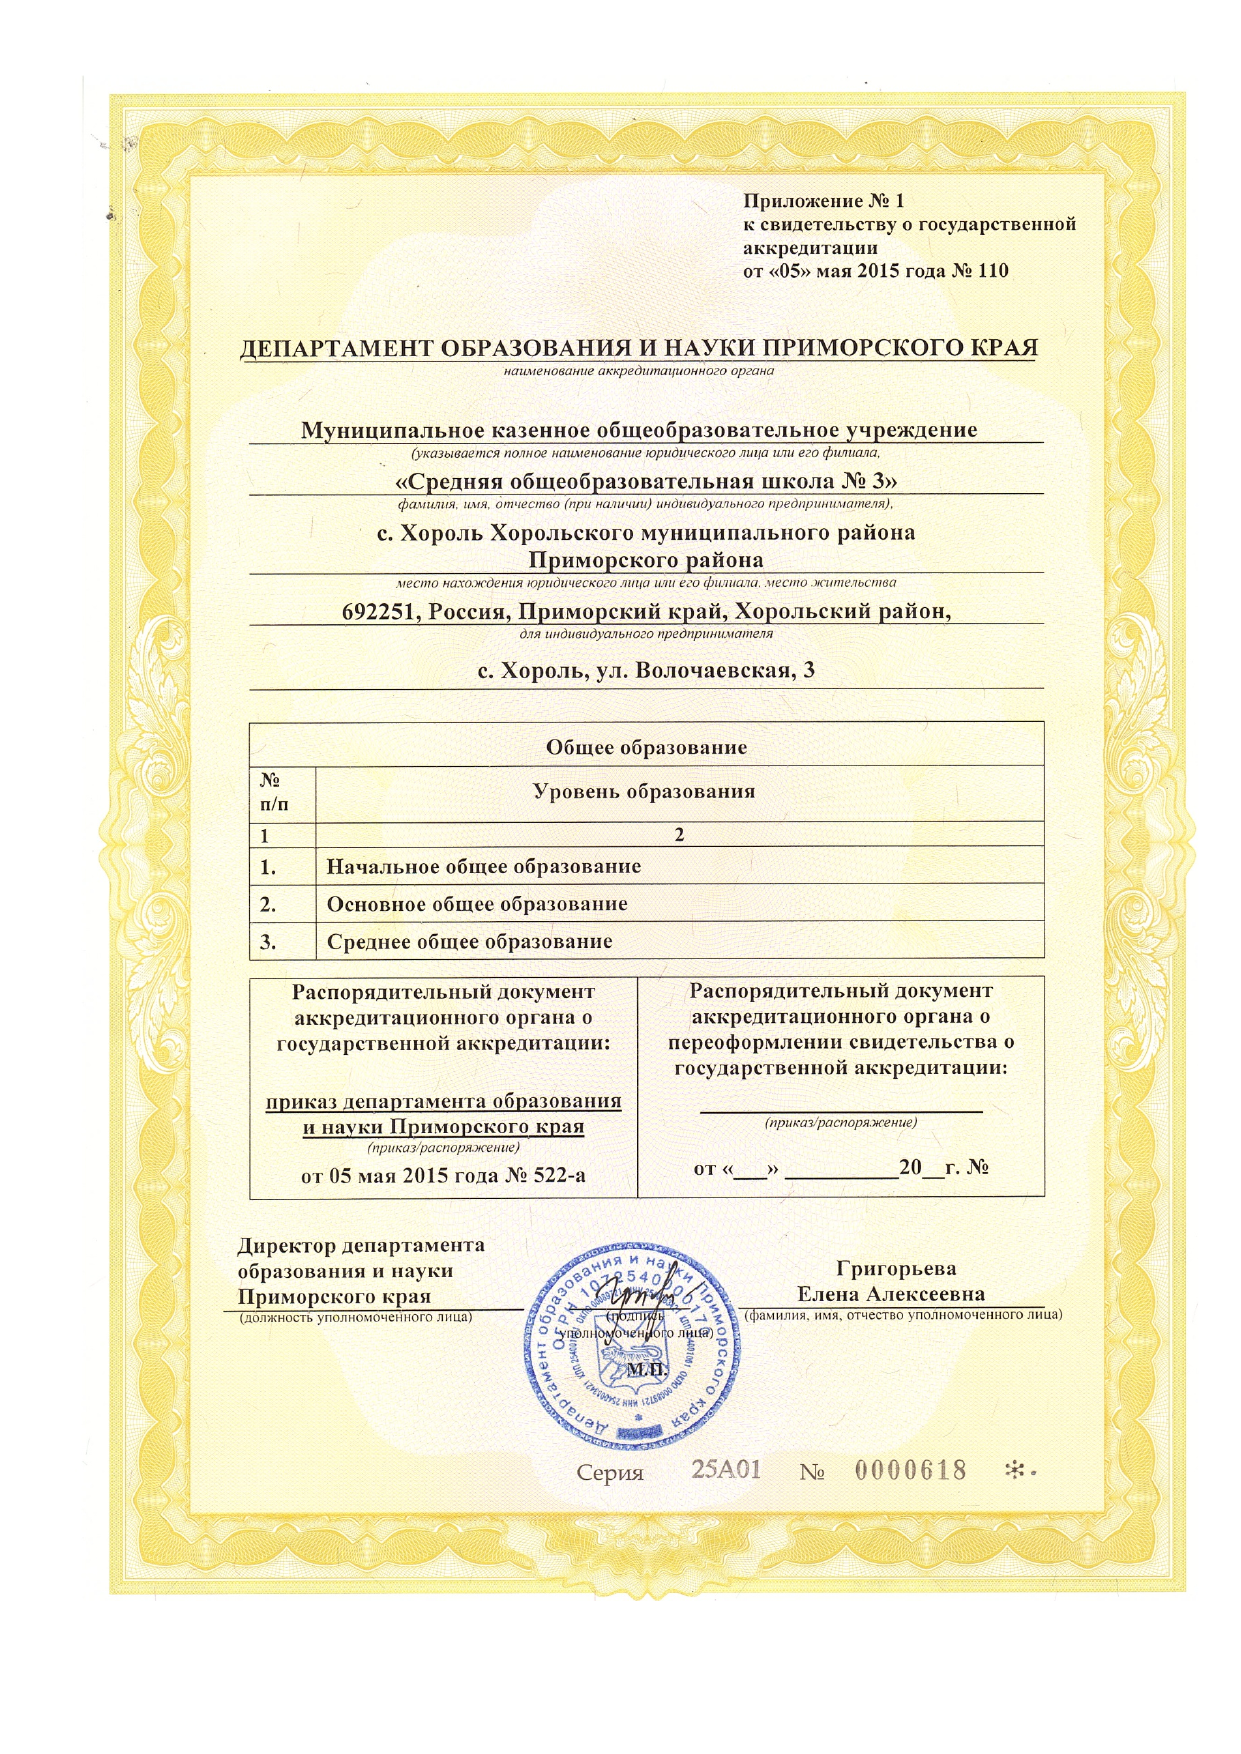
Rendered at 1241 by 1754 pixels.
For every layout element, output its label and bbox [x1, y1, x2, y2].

picture [75, 75, 1199, 1601]
